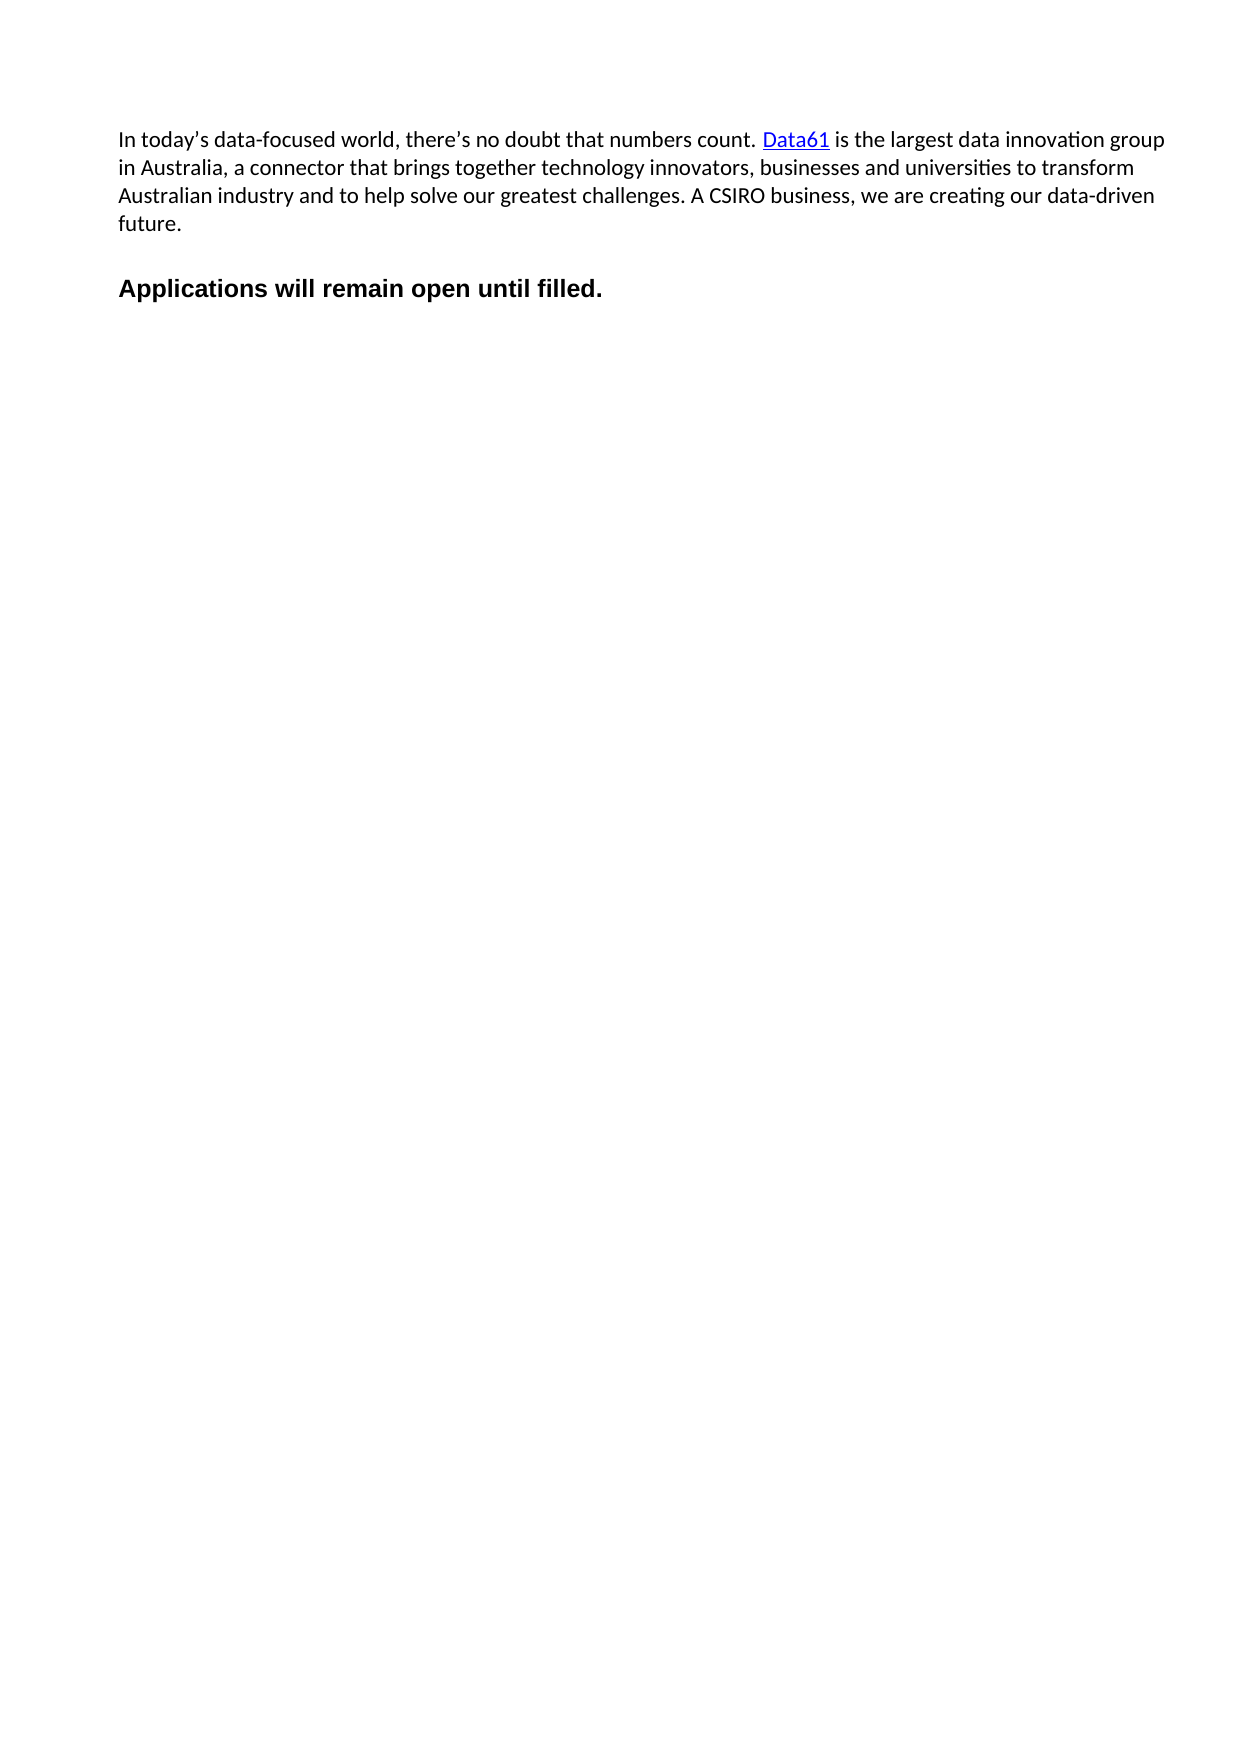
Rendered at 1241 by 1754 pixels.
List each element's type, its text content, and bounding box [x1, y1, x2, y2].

text Applications will remain open until filled. [118, 274, 1167, 303]
text In today’s data-focused world, there’s no doubt that numbers count. Data61 is the largest data innovation group in Australia, a connector that brings together technology innovators, businesses and universities to transform Australian industry and to help solve our greatest challenges. A CSIRO business, we are creating our data-driven future. [118, 125, 1167, 237]
